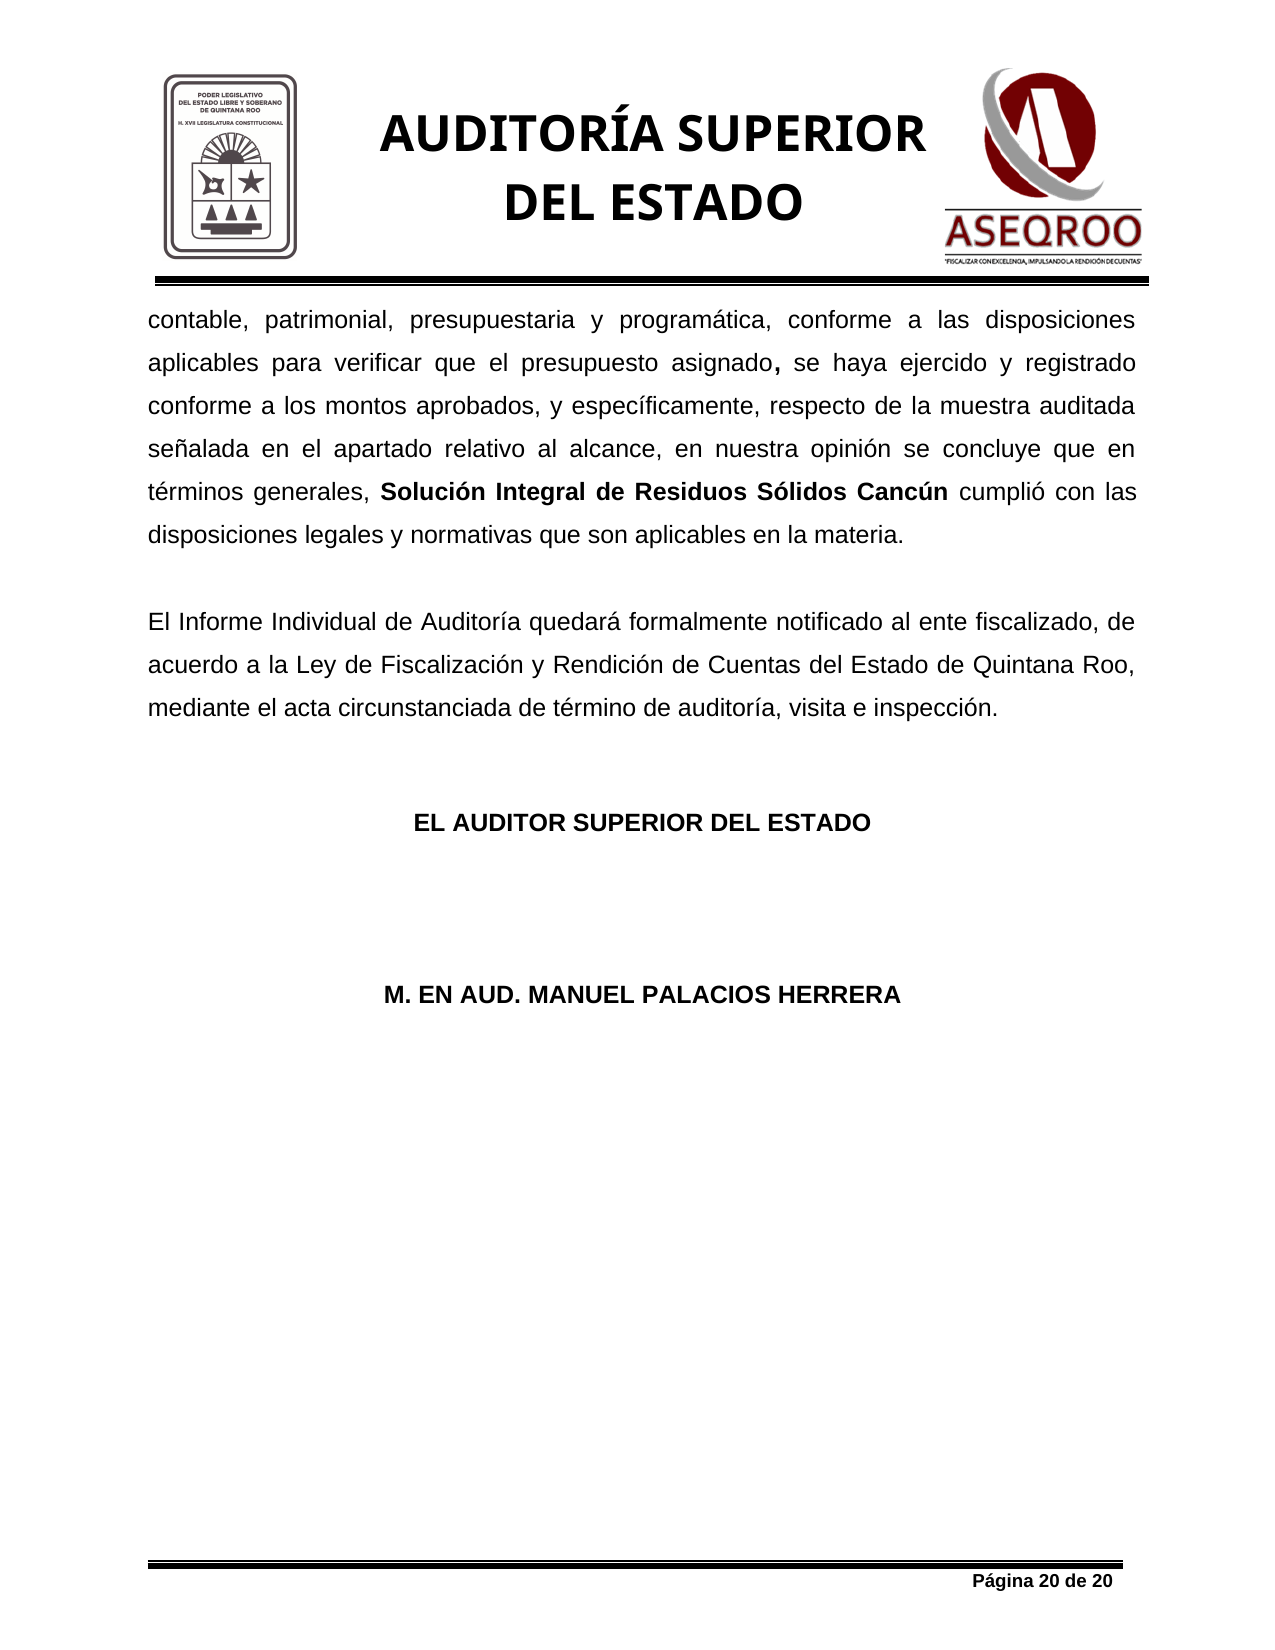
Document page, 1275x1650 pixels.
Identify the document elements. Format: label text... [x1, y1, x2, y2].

text EL AUDITOR SUPERIOR DEL ESTADO [148, 808, 1137, 837]
picture [162, 72, 298, 261]
text El Informe Individual de Auditoría quedará formalmente notificado al ente fiscalizado, de acuerdo a la Ley de Fiscalización y Rendición de Cuentas del Estado de Quintana Roo, mediante el acta circunstanciada de término de auditoría, visita e inspección. [148, 607, 1137, 722]
text M. EN AUD. MANUEL PALACIOS HERRERA [148, 980, 1137, 1009]
picture [944, 68, 1142, 265]
